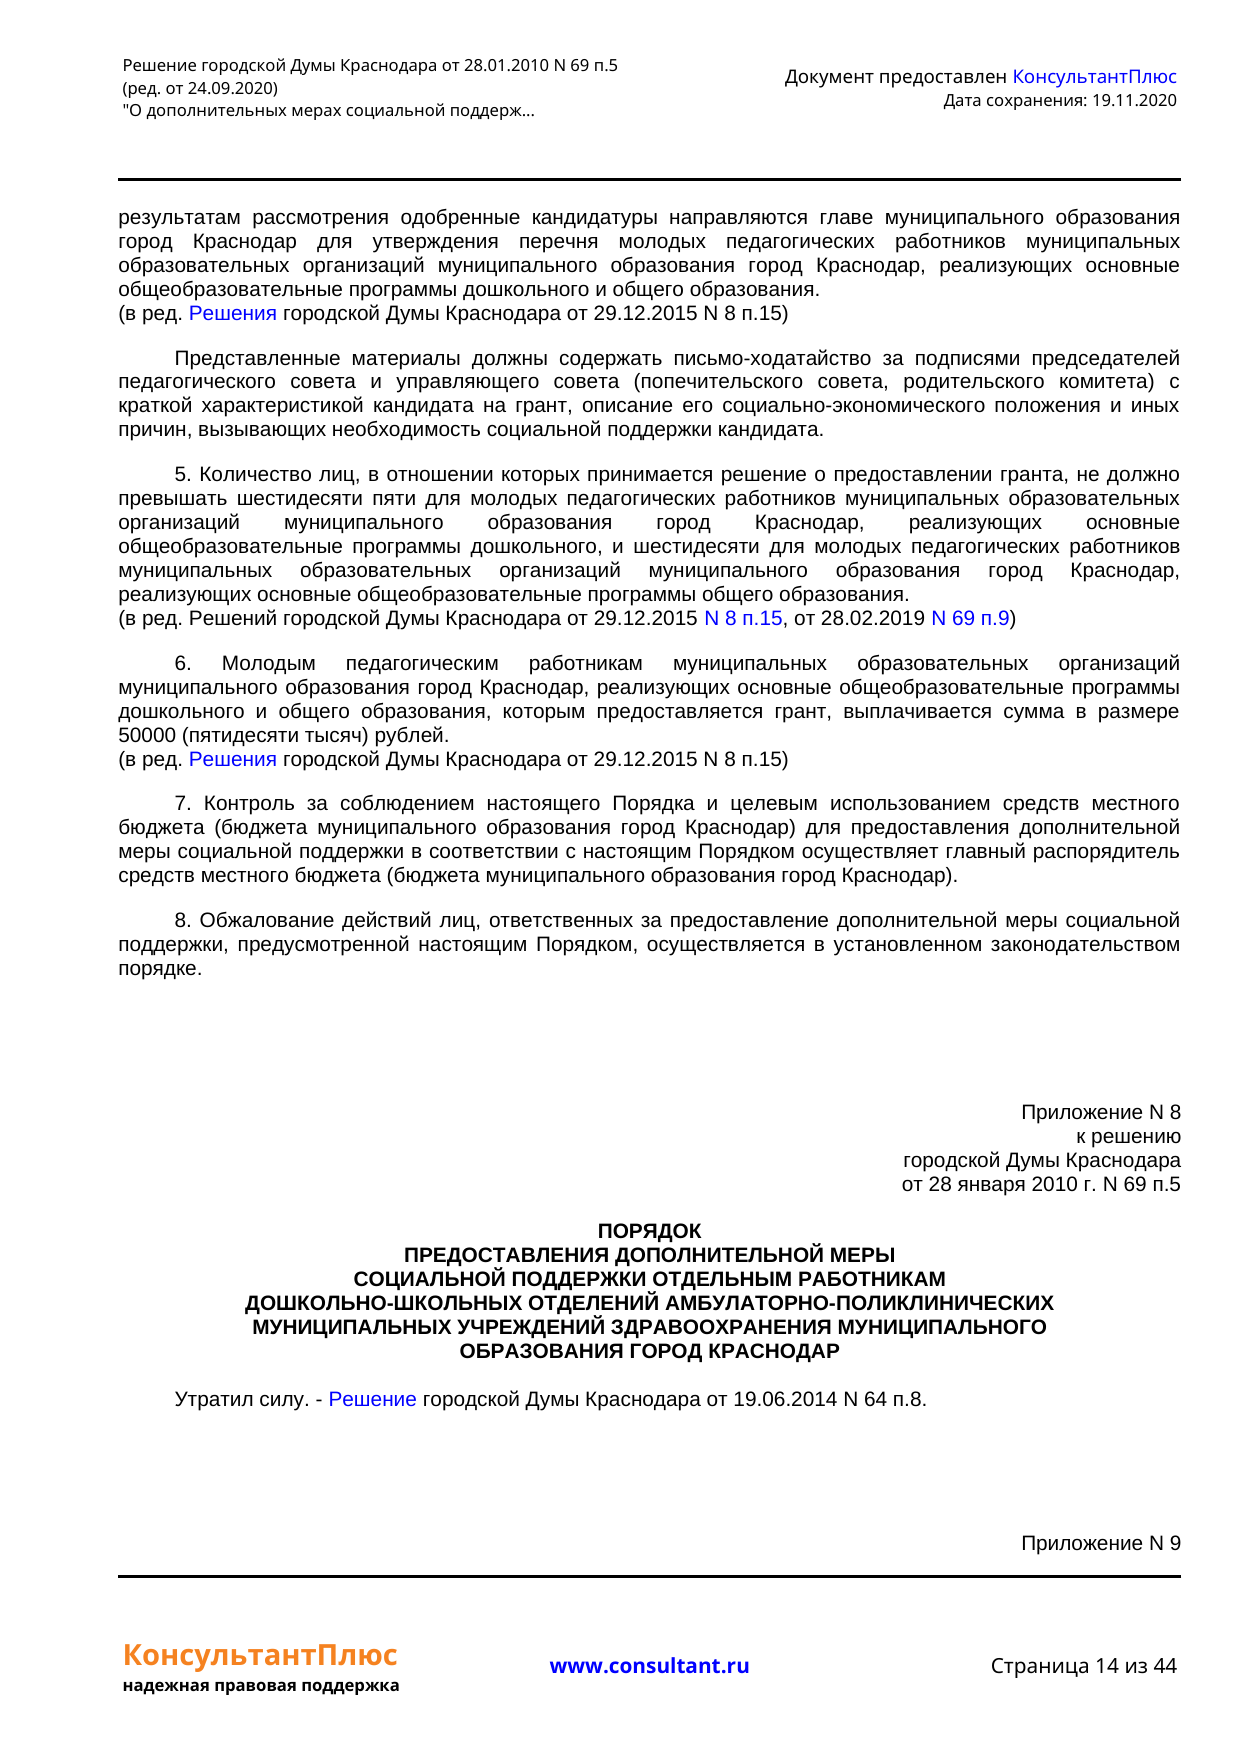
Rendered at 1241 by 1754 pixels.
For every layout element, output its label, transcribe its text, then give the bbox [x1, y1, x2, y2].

text 8. Обжалование действий лиц, ответственных за предоставление дополнительной меры социальной поддержки, предусмотренной настоящим Порядком, осуществляется в установленном законодательством порядке. [118, 908, 1181, 980]
text Приложение N 8 [118, 1099, 1181, 1123]
title ПРЕДОСТАВЛЕНИЯ ДОПОЛНИТЕЛЬНОЙ МЕРЫ [118, 1243, 1181, 1267]
text к решению [118, 1123, 1181, 1147]
text 6. Молодым педагогическим работникам муниципальных образовательных организаций муниципального образования город Краснодар, реализующих основные общеобразовательные программы дошкольного и общего образования, которым предоставляется грант, выплачивается сумма в размере 50000 (пятидесяти тысяч) рублей. [118, 651, 1181, 746]
text Представленные материалы должны содержать письмо-ходатайство за подписями председателей педагогического совета и управляющего совета (попечительского совета, родительского комитета) с краткой характеристикой кандидата на грант, описание его социально-экономического положения и иных причин, вызывающих необходимость социальной поддержки кандидата. [118, 345, 1181, 441]
text Утратил силу. - Решение городской Думы Краснодара от 19.06.2014 N 64 п.8. [118, 1387, 1181, 1411]
text 5. Количество лиц, в отношении которых принимается решение о предоставлении гранта, не должно превышать шестидесяти пяти для молодых педагогических работников муниципальных образовательных организаций муниципального образования город Краснодар, реализующих основные общеобразовательные программы дошкольного, и шестидесяти для молодых педагогических работников муниципальных образовательных организаций муниципального образования город Краснодар, реализующих основные общеобразовательные программы общего образования. [118, 462, 1181, 606]
text от 28 января 2010 г. N 69 п.5 [118, 1171, 1181, 1195]
text городской Думы Краснодара [118, 1147, 1181, 1171]
text Приложение N 9 [118, 1531, 1181, 1555]
text (в ред. Решения городской Думы Краснодара от 29.12.2015 N 8 п.15) [118, 746, 1181, 770]
title СОЦИАЛЬНОЙ ПОДДЕРЖКИ ОТДЕЛЬНЫМ РАБОТНИКАМ [118, 1267, 1181, 1291]
title МУНИЦИПАЛЬНЫХ УЧРЕЖДЕНИЙ ЗДРАВООХРАНЕНИЯ МУНИЦИПАЛЬНОГО [118, 1315, 1181, 1339]
title ОБРАЗОВАНИЯ ГОРОД КРАСНОДАР [118, 1339, 1181, 1363]
title ДОШКОЛЬНО-ШКОЛЬНЫХ ОТДЕЛЕНИЙ АМБУЛАТОРНО-ПОЛИКЛИНИЧЕСКИХ [118, 1291, 1181, 1315]
title ПОРЯДОК [118, 1219, 1181, 1243]
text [118, 205, 1181, 301]
text (в ред. Решения городской Думы Краснодара от 29.12.2015 N 8 п.15) [118, 301, 1181, 324]
text (в ред. Решений городской Думы Краснодара от 29.12.2015 N 8 п.15, от 28.02.2019 N 69 п.9) [118, 606, 1181, 630]
text 7. Контроль за соблюдением настоящего Порядка и целевым использованием средств местного бюджета (бюджета муниципального образования город Краснодар) для предоставления дополнительной меры социальной поддержки в соответствии с настоящим Порядком осуществляет главный распорядитель средств местного бюджета (бюджета муниципального образования город Краснодар). [118, 791, 1181, 887]
